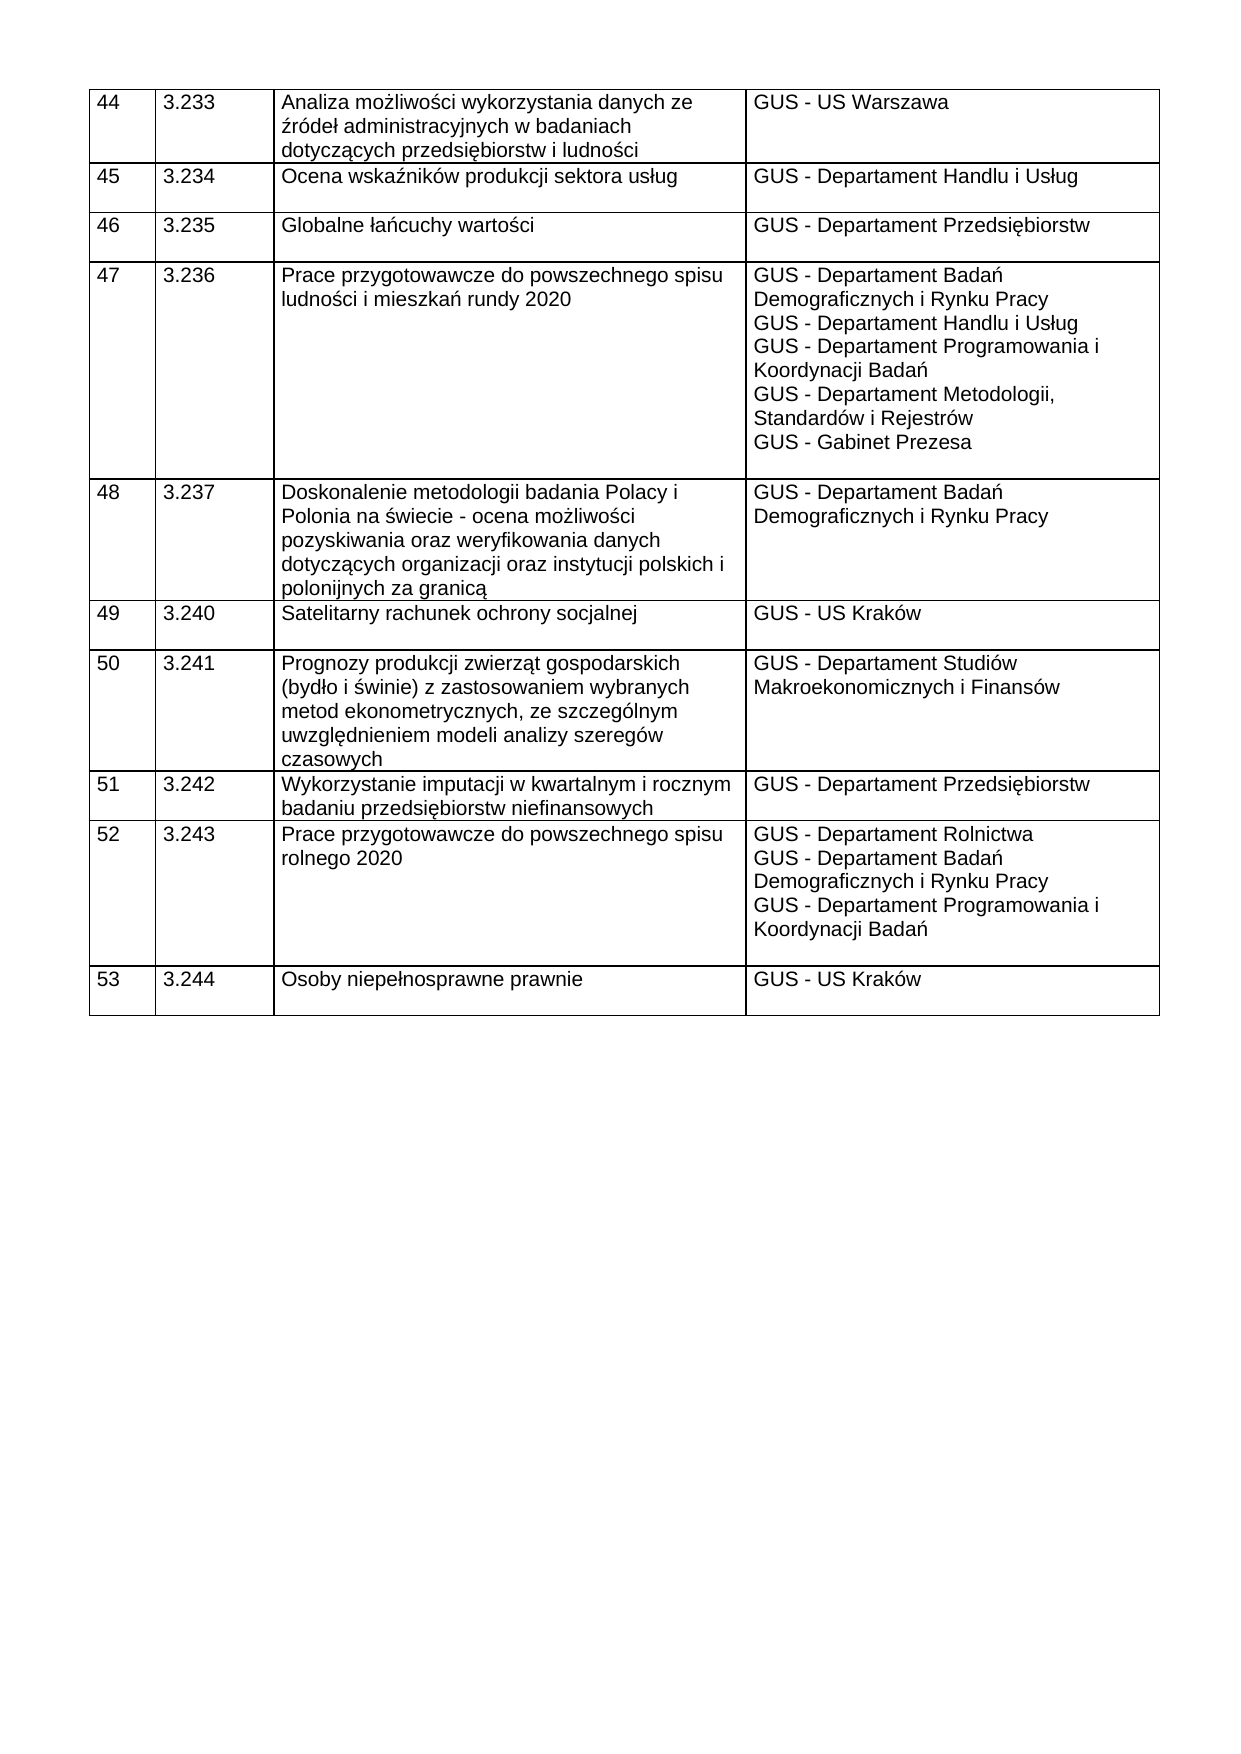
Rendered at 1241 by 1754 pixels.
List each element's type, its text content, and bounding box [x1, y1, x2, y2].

table_cell GUS - Departament Badań Demograficznych i Rynku Pracy GUS - Departament Handlu i Usług GUS - Departament Programowania i Koordynacji Badań GUS - Departament Metodologii, Standardów i Rejestrów GUS - Gabinet Prezesa [747, 263, 1159, 478]
table_cell Ocena wskaźników produkcji sektora usług [275, 164, 745, 211]
table_cell 3.243 [156, 821, 273, 965]
table_cell Wykorzystanie imputacji w kwartalnym i rocznym badaniu przedsiębiorstw niefinansowych [275, 772, 745, 820]
table_cell [90, 601, 155, 649]
table_cell 3.240 [156, 601, 273, 649]
table_cell GUS - Departament Przedsiębiorstw [747, 213, 1159, 261]
table_cell 3.237 [156, 480, 273, 599]
table_cell [90, 480, 155, 599]
table_cell 3.241 [156, 651, 273, 770]
table_cell Prace przygotowawcze do powszechnego spisu ludności i mieszkań rundy 2020 [275, 263, 745, 478]
table_cell GUS - US Kraków [747, 967, 1159, 1014]
table_cell [90, 967, 155, 1014]
table_cell GUS - Departament Handlu i Usług [747, 164, 1159, 211]
table_cell GUS - Departament Badań Demograficznych i Rynku Pracy [747, 480, 1159, 599]
table_cell GUS - Departament Przedsiębiorstw [747, 772, 1159, 820]
table_cell [90, 821, 155, 965]
table_cell [90, 651, 155, 770]
table_cell 3.235 [156, 213, 273, 261]
table_cell [90, 263, 155, 478]
table_cell 3.242 [156, 772, 273, 820]
table_cell GUS - US Warszawa [747, 90, 1159, 162]
table_cell 3.244 [156, 967, 273, 1014]
table_cell Osoby niepełnosprawne prawnie [275, 967, 745, 1014]
table_cell [90, 772, 155, 820]
table_cell 3.234 [156, 164, 273, 211]
table_cell Doskonalenie metodologii badania Polacy i Polonia na świecie - ocena możliwości pozyskiwania oraz weryfikowania danych dotyczących organizacji oraz instytucji polskich i polonijnych za granicą [275, 480, 745, 599]
table_cell [90, 213, 155, 261]
table_cell [90, 164, 155, 211]
table_cell Prace przygotowawcze do powszechnego spisu rolnego 2020 [275, 821, 745, 965]
table_cell GUS - US Kraków [747, 601, 1159, 649]
table_cell Analiza możliwości wykorzystania danych ze źródeł administracyjnych w badaniach dotyczących przedsiębiorstw i ludności [275, 90, 745, 162]
table_cell 3.233 [156, 90, 273, 162]
table_cell Prognozy produkcji zwierząt gospodarskich (bydło i świnie) z zastosowaniem wybranych metod ekonometrycznych, ze szczególnym uwzględnieniem modeli analizy szeregów czasowych [275, 651, 745, 770]
table_cell 3.236 [156, 263, 273, 478]
table_cell GUS - Departament Studiów Makroekonomicznych i Finansów [747, 651, 1159, 770]
table_cell [90, 90, 155, 162]
table_cell Satelitarny rachunek ochrony socjalnej [275, 601, 745, 649]
table_cell GUS - Departament Rolnictwa GUS - Departament Badań Demograficznych i Rynku Pracy GUS - Departament Programowania i Koordynacji Badań [747, 821, 1159, 965]
table_cell Globalne łańcuchy wartości [275, 213, 745, 261]
